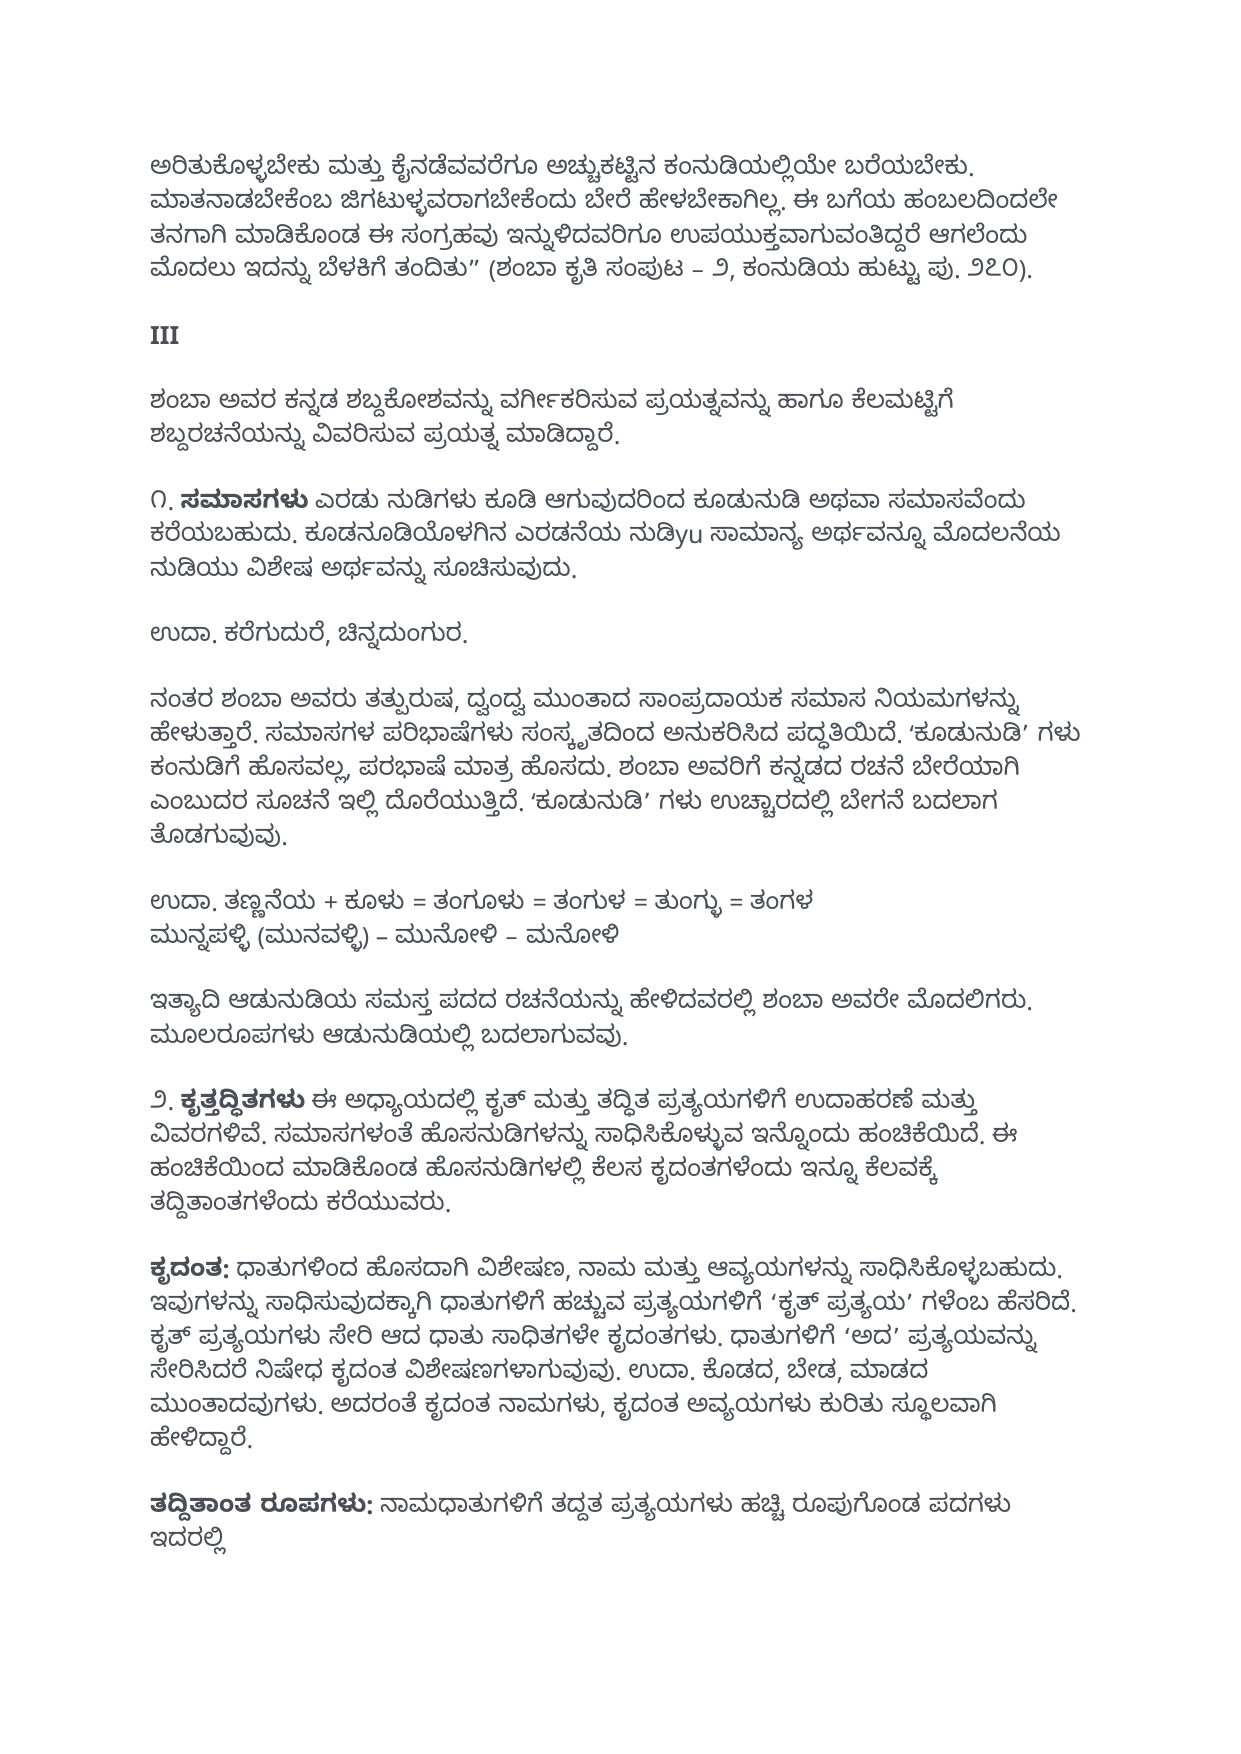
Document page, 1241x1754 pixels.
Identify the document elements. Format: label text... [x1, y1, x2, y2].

text ೧. ಸಮಾಸಗಳು ಎರಡು ನುಡಿಗಳು ಕೂಡಿ ಆಗುವುದರಿಂದ ಕೂಡುನುಡಿ ಅಥವಾ ಸಮಾಸವೆಂದು ಕರೆಯಬಹುದು. ಕೂಡನೂಡಿಯೊಳಗಿನ ಎರಡನೆಯ ನುಡಿyu ಸಾಮಾನ್ಯ ಅರ್ಥವನ್ನೂ ಮೊದಲನೆಯ ನುಡಿಯು ವಿಶೇಷ ಅರ್ಥವನ್ನು ಸೂಚಿಸುವುದು. [150, 483, 1090, 585]
text ೨. ಕೃತ್ತದ್ಧಿತಗಳು ಈ ಅಧ್ಯಾಯದಲ್ಲಿ ಕೃತ್ ಮತ್ತು ತದ್ಧಿತ ಪ್ರತ್ಯಯಗಳಿಗೆ ಉದಾಹರಣೆ ಮತ್ತು ವಿವರಗಳಿವೆ. ಸಮಾಸಗಳಂತೆ ಹೊಸನುಡಿಗಳನ್ನು ಸಾಧಿಸಿಕೊಳ್ಳುವ ಇನ್ನೊಂದು ಹಂಚಿಕೆಯಿದೆ. ಈ ಹಂಚಿಕೆಯಿಂದ ಮಾಡಿಕೊಂಡ ಹೊಸನುಡಿಗಳಲ್ಲಿ ಕೆಲಸ ಕೃದಂತಗಳೆಂದು ಇನ್ನೂ ಕೆಲವಕ್ಕೆ ತದ್ದಿತಾಂತಗಳೆಂದು ಕರೆಯುವರು. [150, 1084, 1090, 1220]
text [150, 150, 1090, 286]
text ಕೃದಂತ: ಧಾತುಗಳಿಂದ ಹೊಸದಾಗಿ ವಿಶೇಷಣ, ನಾಮ ಮತ್ತು ಆವ್ಯಯಗಳನ್ನು ಸಾಧಿಸಿಕೊಳ್ಳಬಹುದು. ಇವುಗಳನ್ನು ಸಾಧಿಸುವುದಕ್ಕಾಗಿ ಧಾತುಗಳಿಗೆ ಹಚ್ಚುವ ಪ್ರತ್ಯಯಗಳಿಗೆ ‘ಕೃತ್ ಪ್ರತ್ಯಯ’ ಗಳೆಂಬ ಹೆಸರಿದೆ. ಕೃತ್ ಪ್ರತ್ಯಯಗಳು ಸೇರಿ ಆದ ಧಾತು ಸಾಧಿತಗಳೇ ಕೃದಂತಗಳು. ಧಾತುಗಳಿಗೆ ‘ಅದ’ ಪ್ರತ್ಯಯವನ್ನು ಸೇರಿಸಿದರೆ ನಿಷೇಧ ಕೃದಂತ ವಿಶೇಷಣಗಳಾಗುವುವು. ಉದಾ. ಕೊಡದ, ಬೇಡ, ಮಾಡದ ಮುಂತಾದವುಗಳು. ಅದರಂತೆ ಕೃದಂತ ನಾಮಗಳು, ಕೃದಂತ ಅವ್ಯಯಗಳು ಕುರಿತು ಸ್ಥೂಲವಾಗಿ ಹೇಳಿದ್ದಾರೆ. [150, 1252, 1090, 1456]
text ಉದಾ. ಕರೆಗುದುರೆ, ಚಿನ್ನದುಂಗುರ. [150, 617, 1090, 651]
text ಉದಾ. ತಣ್ಣನೆಯ + ಕೂಳು = ತಂಗೂಳು = ತಂಗುಳ = ತುಂಗ್ಳು = ತಂಗಳ ಮುನ್ನಪಳ್ಳಿ (ಮುನವಳ್ಳಿ) – ಮುನೋಳಿ – ಮನೋಳಿ [150, 884, 1090, 952]
text ತದ್ದಿತಾಂತ ರೂಪಗಳು: ನಾಮಧಾತುಗಳಿಗೆ ತದ್ದತ ಪ್ರತ್ಯಯಗಳು ಹಚ್ಚಿ ರೂಪುಗೊಂಡ ಪದಗಳು ಇದರಲ್ಲಿ [150, 1487, 1090, 1556]
text ನಂತರ ಶಂಬಾ ಅವರು ತತ್ಪುರುಷ, ದ್ವಂದ್ವ ಮುಂತಾದ ಸಾಂಪ್ರದಾಯಕ ಸಮಾಸ ನಿಯಮಗಳನ್ನು ಹೇಳುತ್ತಾರೆ. ಸಮಾಸಗಳ ಪರಿಭಾಷೆಗಳು ಸಂಸ್ಕೃತದಿಂದ ಅನುಕರಿಸಿದ ಪದ್ಧತಿಯಿದೆ. ‘ಕೂಡುನುಡಿ’ ಗಳು ಕಂನುಡಿಗೆ ಹೊಸವಲ್ಲ, ಪರಭಾಷೆ ಮಾತ್ರ ಹೊಸದು. ಶಂಬಾ ಅವರಿಗೆ ಕನ್ನಡದ ರಚನೆ ಬೇರೆಯಾಗಿ ಎಂಬುದರ ಸೂಚನೆ ಇಲ್ಲಿ ದೊರೆಯುತ್ತಿದೆ. ‘ಕೂಡುನುಡಿ’ ಗಳು ಉಚ್ಚಾರದಲ್ಲಿ ಬೇಗನೆ ಬದಲಾಗ ತೊಡಗುವುವು. [150, 682, 1090, 853]
text ಶಂಬಾ ಅವರ ಕನ್ನಡ ಶಬ್ದಕೋಶವನ್ನು ವರ್ಗೀಕರಿಸುವ ಪ್ರಯತ್ನವನ್ನು ಹಾಗೂ ಕೆಲಮಟ್ಟಿಗೆ ಶಬ್ದರಚನೆಯನ್ನು ವಿವರಿಸುವ ಪ್ರಯತ್ನ ಮಾಡಿದ್ದಾರೆ. [150, 383, 1090, 452]
text ಇತ್ಯಾದಿ ಆಡುನುಡಿಯ ಸಮಸ್ತ ಪದದ ರಚನೆಯನ್ನು ಹೇಳಿದವರಲ್ಲಿ ಶಂಬಾ ಅವರೇ ಮೊದಲಿಗರು. ಮೂಲರೂಪಗಳು ಆಡುನುಡಿಯಲ್ಲಿ ಬದಲಾಗುವವು. [150, 984, 1090, 1052]
text III [150, 318, 1090, 352]
